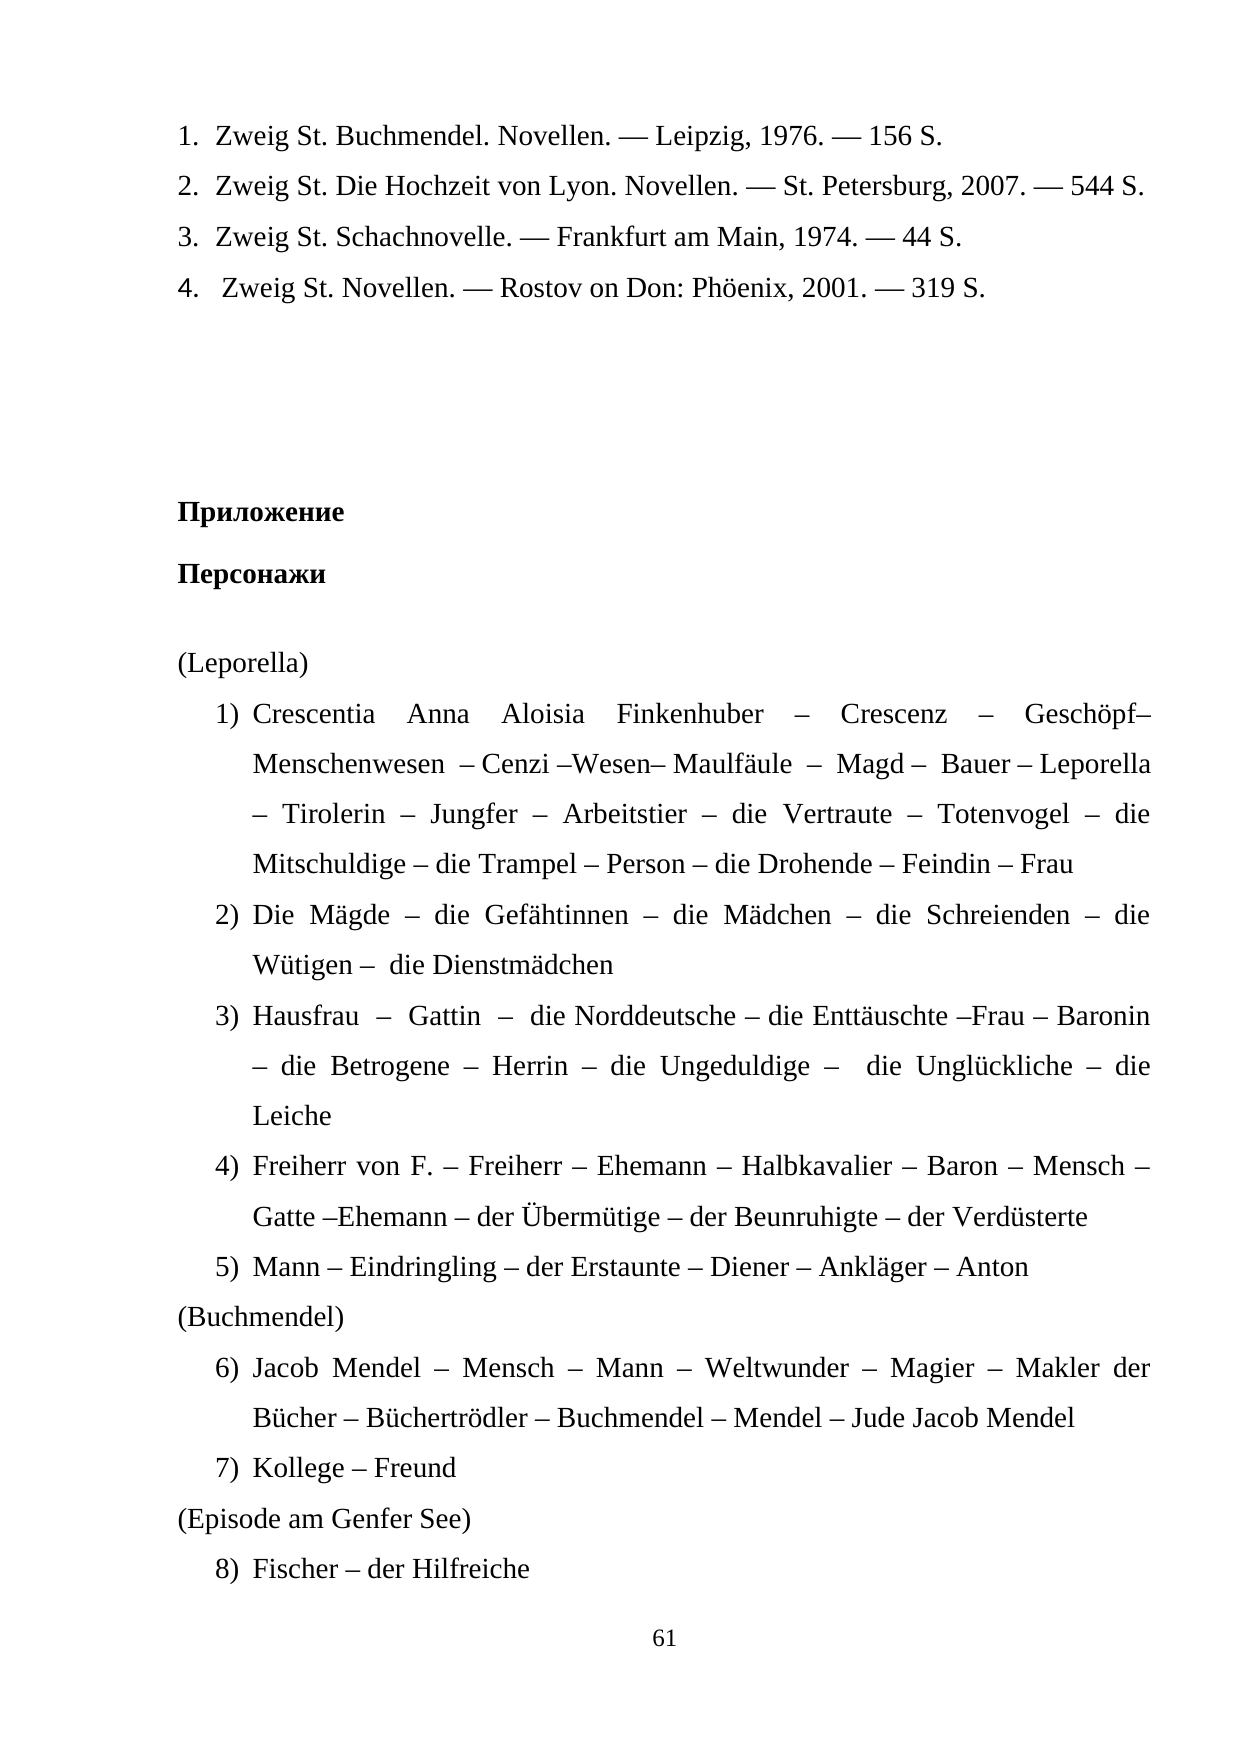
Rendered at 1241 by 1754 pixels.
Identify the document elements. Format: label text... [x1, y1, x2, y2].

list Die Mägde – die Gefähtinnen – die Mädchen – die Schreienden – die Wütigen – die Dienstmädchen [215, 897, 1152, 981]
text (Buchmendel) [177, 1299, 1152, 1333]
text (Leporella) [177, 645, 1152, 679]
list Zweig St. Die Hochzeit von Lyon. Novellen. — St. Petersburg, 2007. — 544 S. [177, 168, 1152, 202]
subtitle Приложение [177, 494, 1152, 527]
list Freiherr von F. – Freiherr – Ehemann – Halbkavalier – Baron – Mensch – Gatte –Ehemann – der Übermütige – der Beunruhigte – der Verdüsterte [215, 1148, 1152, 1232]
list Mann – Eindringling – der Erstaunte – Diener – Ankläger – Anton [215, 1249, 1152, 1283]
list Hausfrau – Gattin – die Norddeutsche – die Enttäuschte –Frau – Baronin – die Betrogene – Herrin – die Ungeduldige – die Unglückliche – die Leiche [215, 998, 1152, 1132]
list Crescentia Anna Aloisia Finkenhuber – Crescenz – Geschöpf– Menschenwesen – Cenzi –Wesen– Maulfäule – Magd – Bauer – Leporella – Tirolerin – Jungfer – Arbeitstier – die Vertraute – Totenvogel – die Mitschuldige – die Trampel – Person – die Drohende – Feindin – Frau [215, 696, 1152, 880]
list Zweig St. Novellen. — Rostov on Don: Phöenix, 2001. — 319 S. [177, 269, 1152, 305]
list Jacob Mendel – Mensch – Mann – Weltwunder – Magier – Makler der Bücher – Büchertrödler – Buchmendel – Mendel – Jude Jacob Mendel [215, 1350, 1152, 1434]
list Zweig St. Schachnovelle. — Frankfurt am Main, 1974. — 44 S. [177, 219, 1152, 252]
text (Episode am Genfer See) [177, 1501, 1152, 1534]
text Персонажи [177, 557, 1152, 590]
list Zweig St. Buchmendel. Novellen. — Leipzig, 1976. — 156 S. [177, 118, 1152, 152]
list Fischer – der Hilfreiche [215, 1551, 1152, 1584]
list Kollege – Freund [215, 1450, 1152, 1484]
